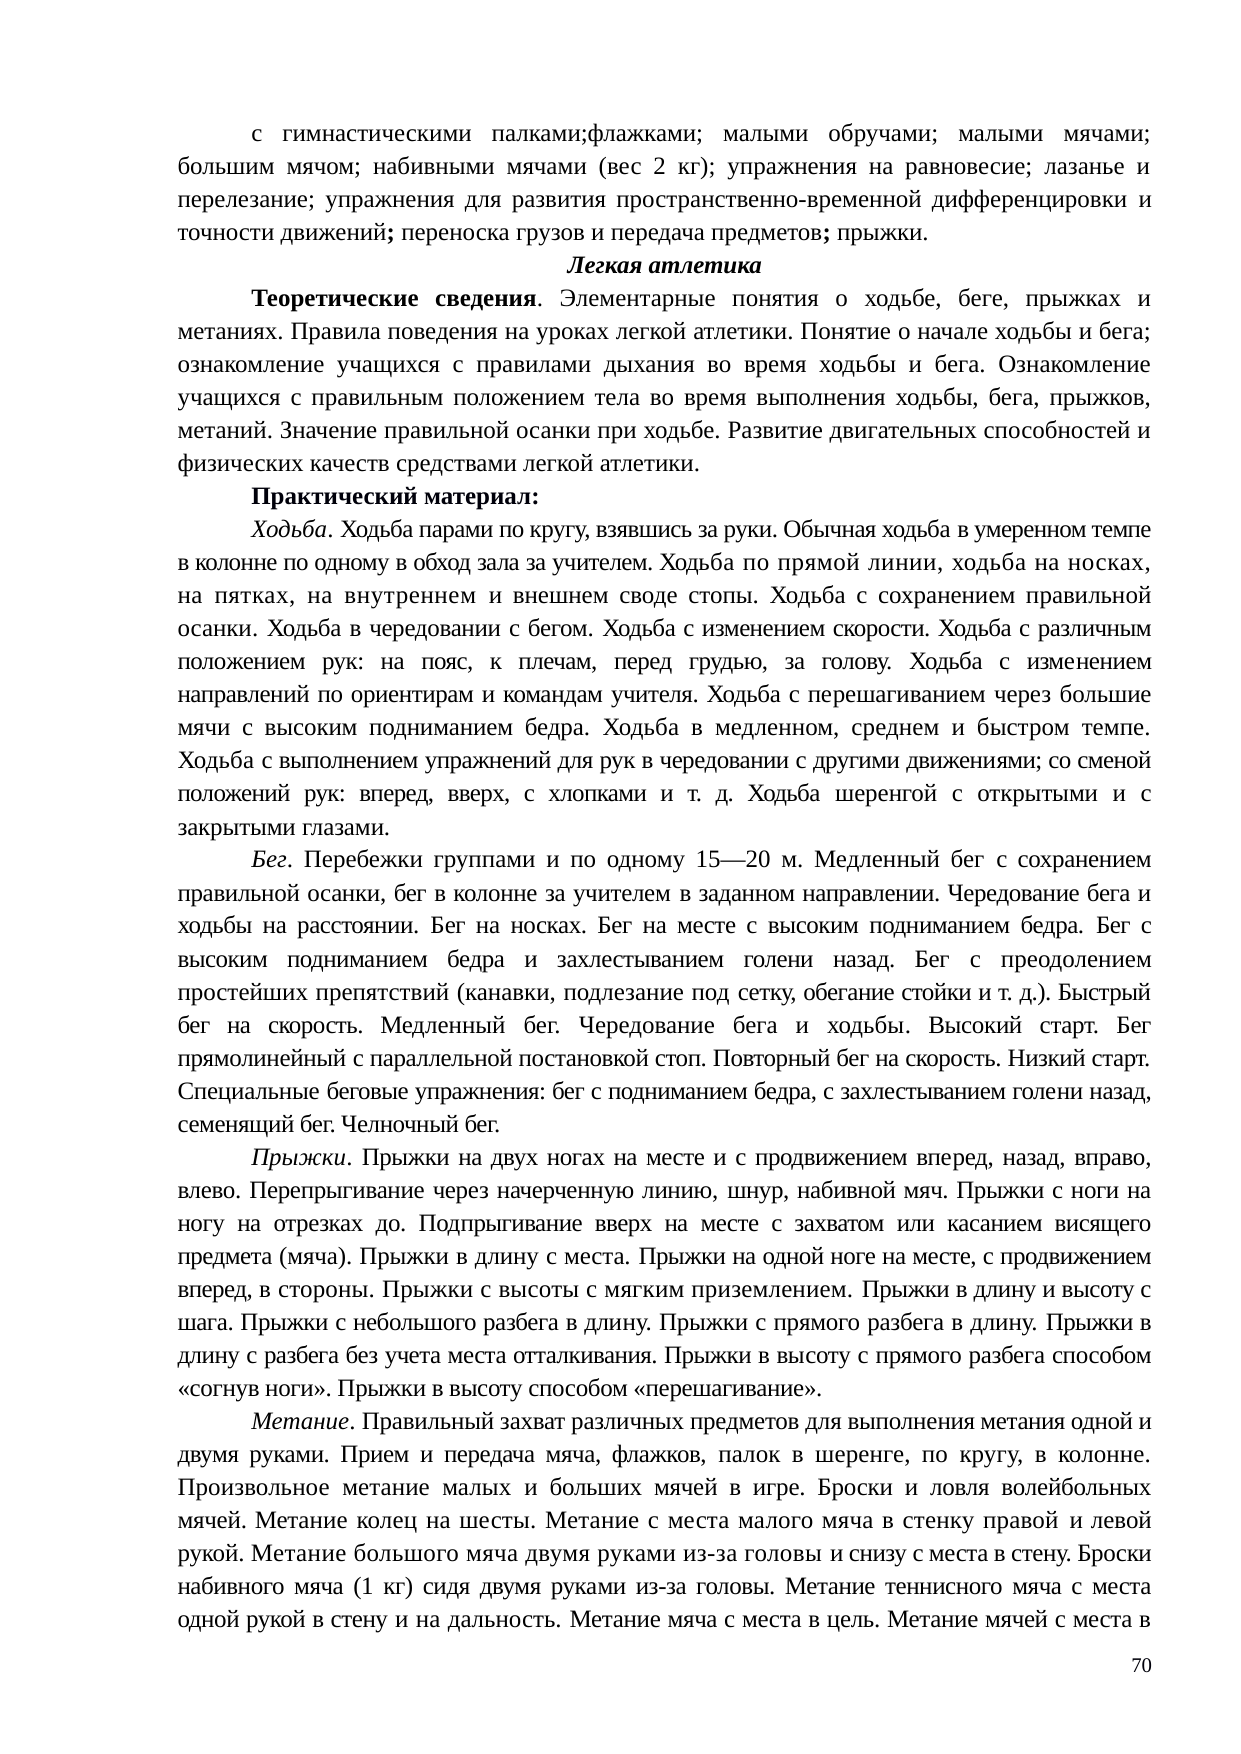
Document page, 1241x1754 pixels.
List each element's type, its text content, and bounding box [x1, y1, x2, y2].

text с гимнастическими палками;флажками; малыми обручами; малыми мячами; большим мячом; набивными мячами (вес 2 кг); упражнения на равновесие; лазанье и перелезание; упражнения для развития пространственно-временной дифференцировки и точности движений; переноска грузов и передача предметов; прыжки. [177, 118, 1152, 246]
text Легкая атлетика [177, 250, 1152, 279]
text Прыжки. Прыжки на двух ногах на месте и с продвижением вперед, назад, вправо, влево. Перепрыгивание через начерченную линию, шнур, набивной мяч. Прыжки с ноги на ногу на отрезках до. Подпрыгивание вверх на месте с захватом или касанием висящего предмета (мяча). Прыжки в длину с места. Прыжки на одной ноге на месте, с продвижением вперед, в стороны. Прыжки с высоты с мягким приземлением. Прыжки в длину и высоту с шага. Прыжки с небольшого разбега в длину. Прыжки с прямого разбега в длину. Прыжки в длину с разбега без учета места отталкивания. Прыжки в высоту с прямого разбега способом «согнув ноги». Прыжки в высоту способом «перешагивание». [177, 1142, 1152, 1402]
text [177, 1406, 1152, 1633]
text Бег. Перебежки группами и по одному 15—20 м. Медленный бег с сохранением правильной осанки, бег в колонне за учителем в заданном направлении. Чередование бега и ходьбы на расстоянии. Бег на носках. Бег на месте с высоким подниманием бедра. Бег с высоким подниманием бедра и захлестыванием голени назад. Бег с преодолением простейших препятствий (канавки, подлезание под сетку, обегание стойки и т. д.). Быстрый бег на скорость. Медленный бег. Чередование бега и ходьбы. Высокий старт. Бег прямолинейный с параллельной постановкой стоп. Повторный бег на скорость. Низкий старт. Специальные беговые упражнения: бег с подниманием бедра, с захлестыванием голени назад, семенящий бег. Челночный бег. [177, 844, 1152, 1137]
text Теоретические сведения. Элементарные понятия о ходьбе, беге, прыжках и метаниях. Правила поведения на уроках легкой атлетики. Понятие о начале ходьбы и бега; ознакомление учащихся с правилами дыхания во время ходьбы и бега. Ознакомление учащихся с правильным положением тела во время выполнения ходьбы, бега, прыжков, метаний. Значение правильной осанки при ходьбе. Развитие двигательных способностей и физических качеств средствами легкой атлетики. [177, 283, 1152, 477]
text Практический материал: [177, 481, 1152, 510]
text Ходьба. Ходьба парами по кругу, взявшись за руки. Обычная ходьба в умеренном темпе в колонне по одному в обход зала за учителем. Ходьба по прямой линии, ходьба на носках, на пятках, на внутреннем и внешнем своде стопы. Ходьба с сохранением правильной осанки. Ходьба в чередовании с бегом. Ходьба с изменением скорости. Ходьба с различным положением рук: на пояс, к плечам, перед грудью, за голову. Ходьба с изменением направлений по ориентирам и командам учителя. Ходьба с перешагиванием через большие мячи с высоким подниманием бедра. Ходьба в медленном, среднем и быстром темпе. Ходьба с выполнением упражнений для рук в чередовании с другими движениями; со сменой положений рук: вперед, вверх, с хлопками и т. д. Ходьба шеренгой с открытыми и с закрытыми глазами. [177, 514, 1152, 840]
